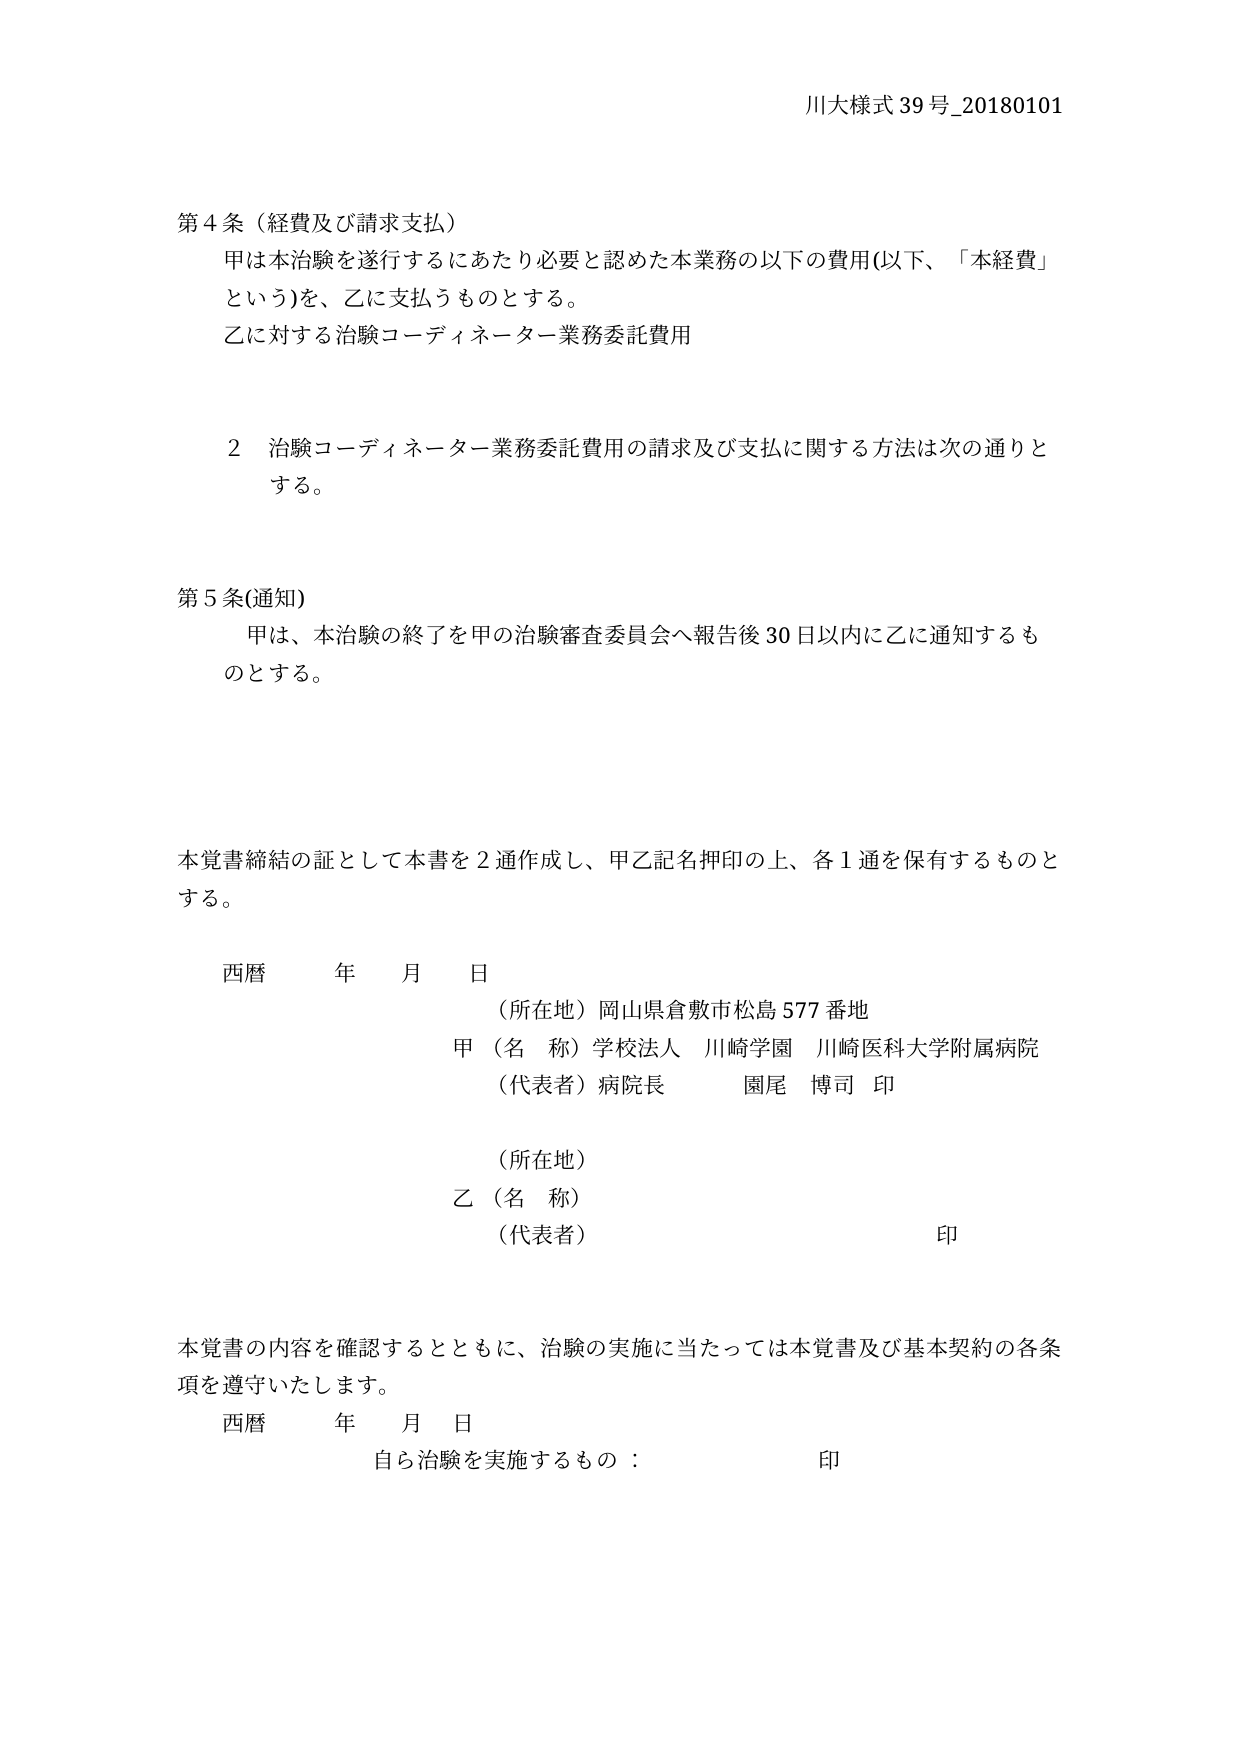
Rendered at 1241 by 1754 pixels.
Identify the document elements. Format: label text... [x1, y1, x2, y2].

text 甲は本治験を遂行するにあたり必要と認めた本業務の以下の費用(以下、「本経費」という)を、乙に支払うものとする。 [223, 241, 1063, 316]
text （所在地） [177, 1141, 1063, 1178]
text 乙 （名 称） [177, 1178, 1063, 1216]
text 乙に対する治験コーディネーター業務委託費用 [200, 316, 1063, 353]
text （所在地）岡山県倉敷市松島577番地 [177, 991, 1063, 1028]
text 甲 （名 称）学校法人 川崎学園 川崎医科大学附属病院 [177, 1028, 1063, 1066]
text 第４条（経費及び請求支払） [177, 203, 1063, 241]
text （代表者）病院長 園尾 博司 印 [177, 1066, 1063, 1103]
text 甲は、本治験の終了を甲の治験審査委員会へ報告後30日以内に乙に通知するものとする。 [223, 616, 1063, 691]
text （代表者） 印 [177, 1216, 1063, 1253]
text 西暦 年 月 日 [177, 953, 1063, 991]
text 西暦 年 月 日 [177, 1403, 1063, 1441]
text 自ら治験を実施するもの ： 印 [177, 1441, 1063, 1478]
text 本覚書の内容を確認するとともに、治験の実施に当たっては本覚書及び基本契約の各条項を遵守いたします。 [177, 1328, 1063, 1403]
text 第５条(通知) [177, 578, 1063, 616]
text 本覚書締結の証として本書を２通作成し、甲乙記名押印の上、各１通を保有するものとする。 [177, 841, 1063, 916]
text ２ 治験コーディネーター業務委託費用の請求及び支払に関する方法は次の通りとする。 [223, 428, 1063, 503]
